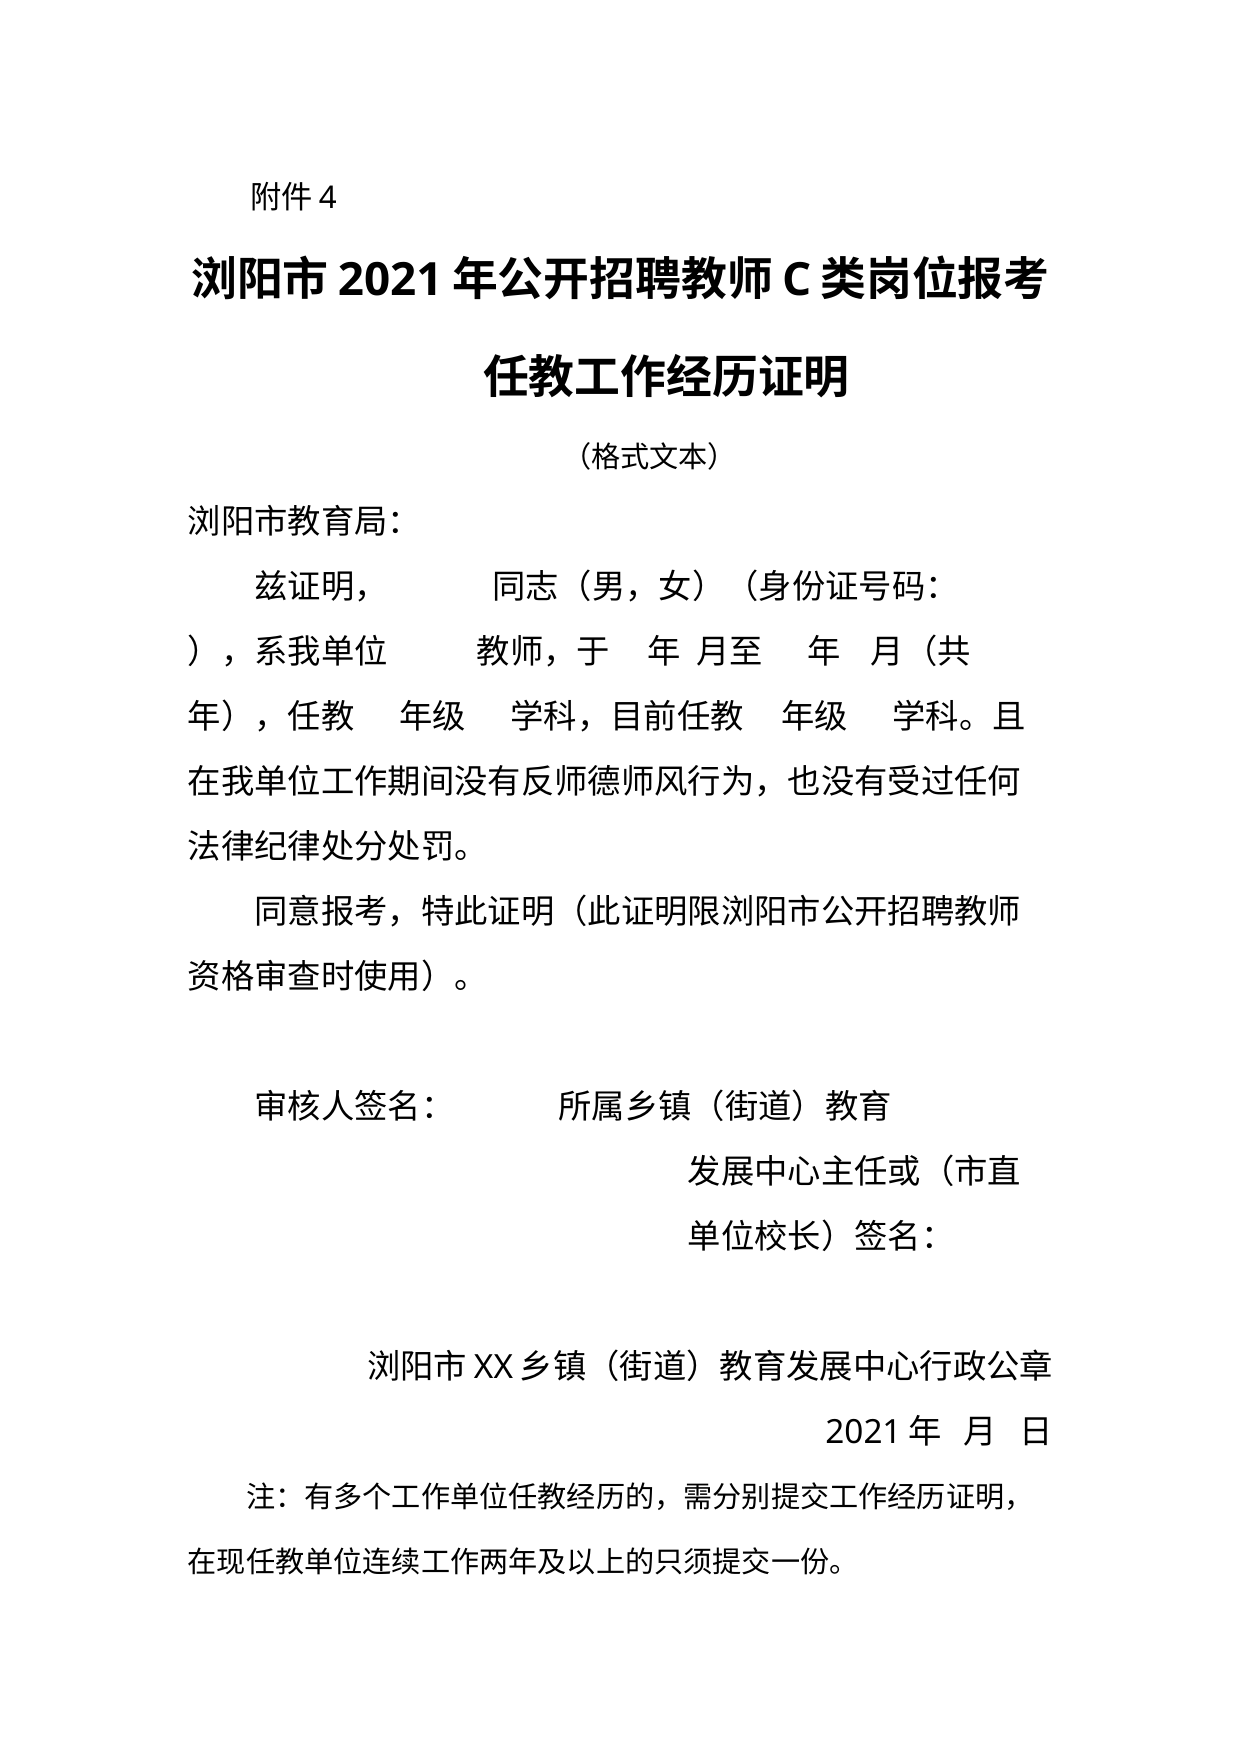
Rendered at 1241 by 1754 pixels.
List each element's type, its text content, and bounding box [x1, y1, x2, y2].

text （格式文本） [187, 422, 1053, 487]
text 单位校长）签名： [187, 1202, 1053, 1267]
text 浏阳市2021年公开招聘教师C类岗位报考 [187, 227, 1053, 324]
text 兹证明， 同志（男，女）（身份证号码： ），系我单位 教师，于 年 月至 年 月（共 年），任教 年级 学科，目前任教 年级 学科。且在我单位工作期间没有反师德师风行为，也没有受过任何法律纪律处分处罚。 [187, 552, 1053, 877]
text 任教工作经历证明 [187, 324, 1053, 422]
text 浏阳市XX乡镇（街道）教育发展中心行政公章 [187, 1332, 1053, 1397]
text 2021年 月 日 [187, 1397, 1053, 1462]
text 浏阳市教育局： [187, 487, 1053, 552]
text 注：有多个工作单位任教经历的，需分别提交工作经历证明，在现任教单位连续工作两年及以上的只须提交一份。 [187, 1462, 1053, 1592]
text 同意报考，特此证明（此证明限浏阳市公开招聘教师资格审查时使用）。 [187, 877, 1053, 1007]
text 审核人签名： 所属乡镇（街道）教育 [187, 1072, 1053, 1137]
text 附件4 [187, 162, 1053, 227]
text 发展中心主任或（市直 [187, 1137, 1053, 1202]
